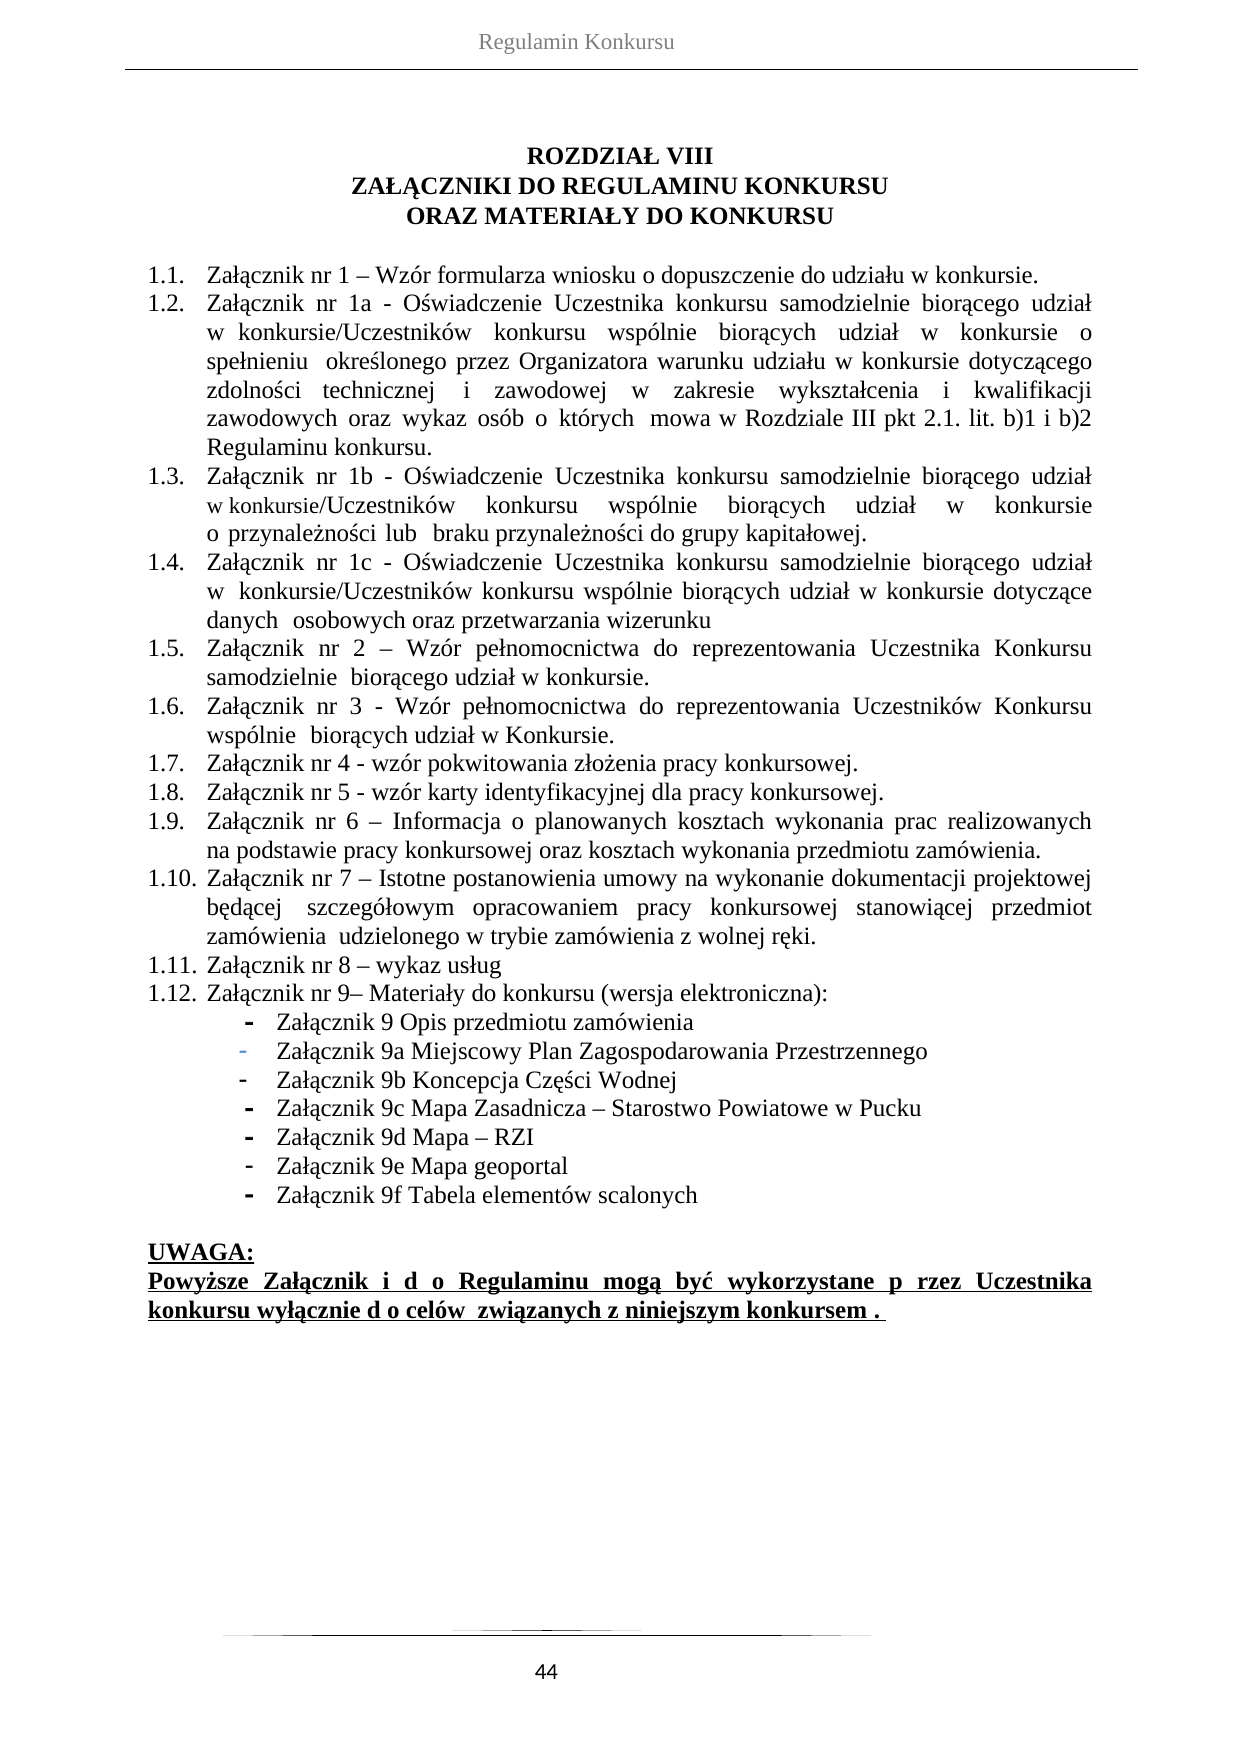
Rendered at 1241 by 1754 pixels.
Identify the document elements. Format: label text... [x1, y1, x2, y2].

list Załącznik nr 2 – Wzór pełnomocnictwa do reprezentowania Uczestnika Konkursu samodzielnie biorącego udział w konkursie. [147, 633, 1092, 691]
list Załącznik 9c Mapa Zasadnicza – Starostwo Powiatowe w Pucku [245, 1093, 1092, 1122]
subtitle ROZDZIAŁ VIII [147, 141, 1092, 169]
list Załącznik nr 1b - Oświadczenie Uczestnika konkursu samodzielnie biorącego udział w konkursie/Uczestników konkursu wspólnie biorących udział w konkursie o przynależności lub braku przynależności do grupy kapitałowej. [147, 461, 1092, 547]
list Załącznik nr 5 - wzór karty identyfikacyjnej dla pracy konkursowej. [147, 777, 1092, 806]
list Załącznik nr 1c - Oświadczenie Uczestnika konkursu samodzielnie biorącego udział w konkursie/Uczestników konkursu wspólnie biorących udział w konkursie dotyczące danych osobowych oraz przetwarzania wizerunku [147, 547, 1092, 633]
text Powyższe Załącznik i d o Regulaminu mogą być wykorzystane p rzez Uczestnika konkursu wyłącznie d o celów związanych z niniejszym konkursem . [148, 1292, 1092, 1323]
subtitle ORAZ MATERIAŁY DO KONKURSU [147, 201, 1092, 230]
list Załącznik 9a Miejscowy Plan Zagospodarowania Przestrzennego [238, 1036, 1092, 1065]
list Załącznik 9e Mapa geoportal [245, 1151, 1092, 1180]
list Załącznik 9 Opis przedmiotu zamówienia [245, 1007, 1092, 1036]
list Załącznik 9d Mapa – RZI [245, 1122, 1092, 1151]
list Załącznik nr 1a - Oświadczenie Uczestnika konkursu samodzielnie biorącego udział w konkursie/Uczestników konkursu wspólnie biorących udział w konkursie o spełnieniu określonego przez Organizatora warunku udziału w konkursie dotyczącego zdolności technicznej i zawodowej w zakresie wykształcenia i kwalifikacji zawodowych oraz wykaz osób o których mowa w Rozdziale III pkt 2.1. lit. b)1 i b)2 Regulaminu konkursu. [147, 288, 1092, 461]
list Załącznik nr 4 - wzór pokwitowania złożenia pracy konkursowej. [147, 748, 1092, 777]
subtitle ZAŁĄCZNIKI DO REGULAMINU KONKURSU [147, 171, 1092, 199]
list Załącznik nr 7 – Istotne postanowienia umowy na wykonanie dokumentacji projektowej będącej szczegółowym opracowaniem pracy konkursowej stanowiącej przedmiot zamówienia udzielonego w trybie zamówienia z wolnej ręki. [147, 863, 1092, 950]
list Załącznik 9b Koncepcja Części Wodnej [238, 1065, 1092, 1093]
list Załącznik 9f Tabela elementów scalonych [245, 1180, 1092, 1208]
text UWAGA: [148, 1237, 1092, 1266]
list Załącznik nr 8 – wykaz usług [147, 950, 1092, 978]
list Załącznik nr 1 – Wzór formularza wniosku o dopuszczenie do udziału w konkursie. [147, 260, 1092, 288]
list Załącznik nr 6 – Informacja o planowanych kosztach wykonania prac realizowanych na podstawie pracy konkursowej oraz kosztach wykonania przedmiotu zamówienia. [147, 806, 1092, 863]
list Załącznik nr 9– Materiały do konkursu (wersja elektroniczna): [147, 978, 1092, 1007]
text Powyższe Załącznik i d o Regulaminu mogą być wykorzystane p rzez Uczestnika konkursu wyłącznie d o celów związanych z niniejszym konkursem . [148, 1266, 1092, 1291]
list Załącznik nr 3 - Wzór pełnomocnictwa do reprezentowania Uczestników Konkursu wspólnie biorących udział w Konkursie. [147, 691, 1092, 748]
